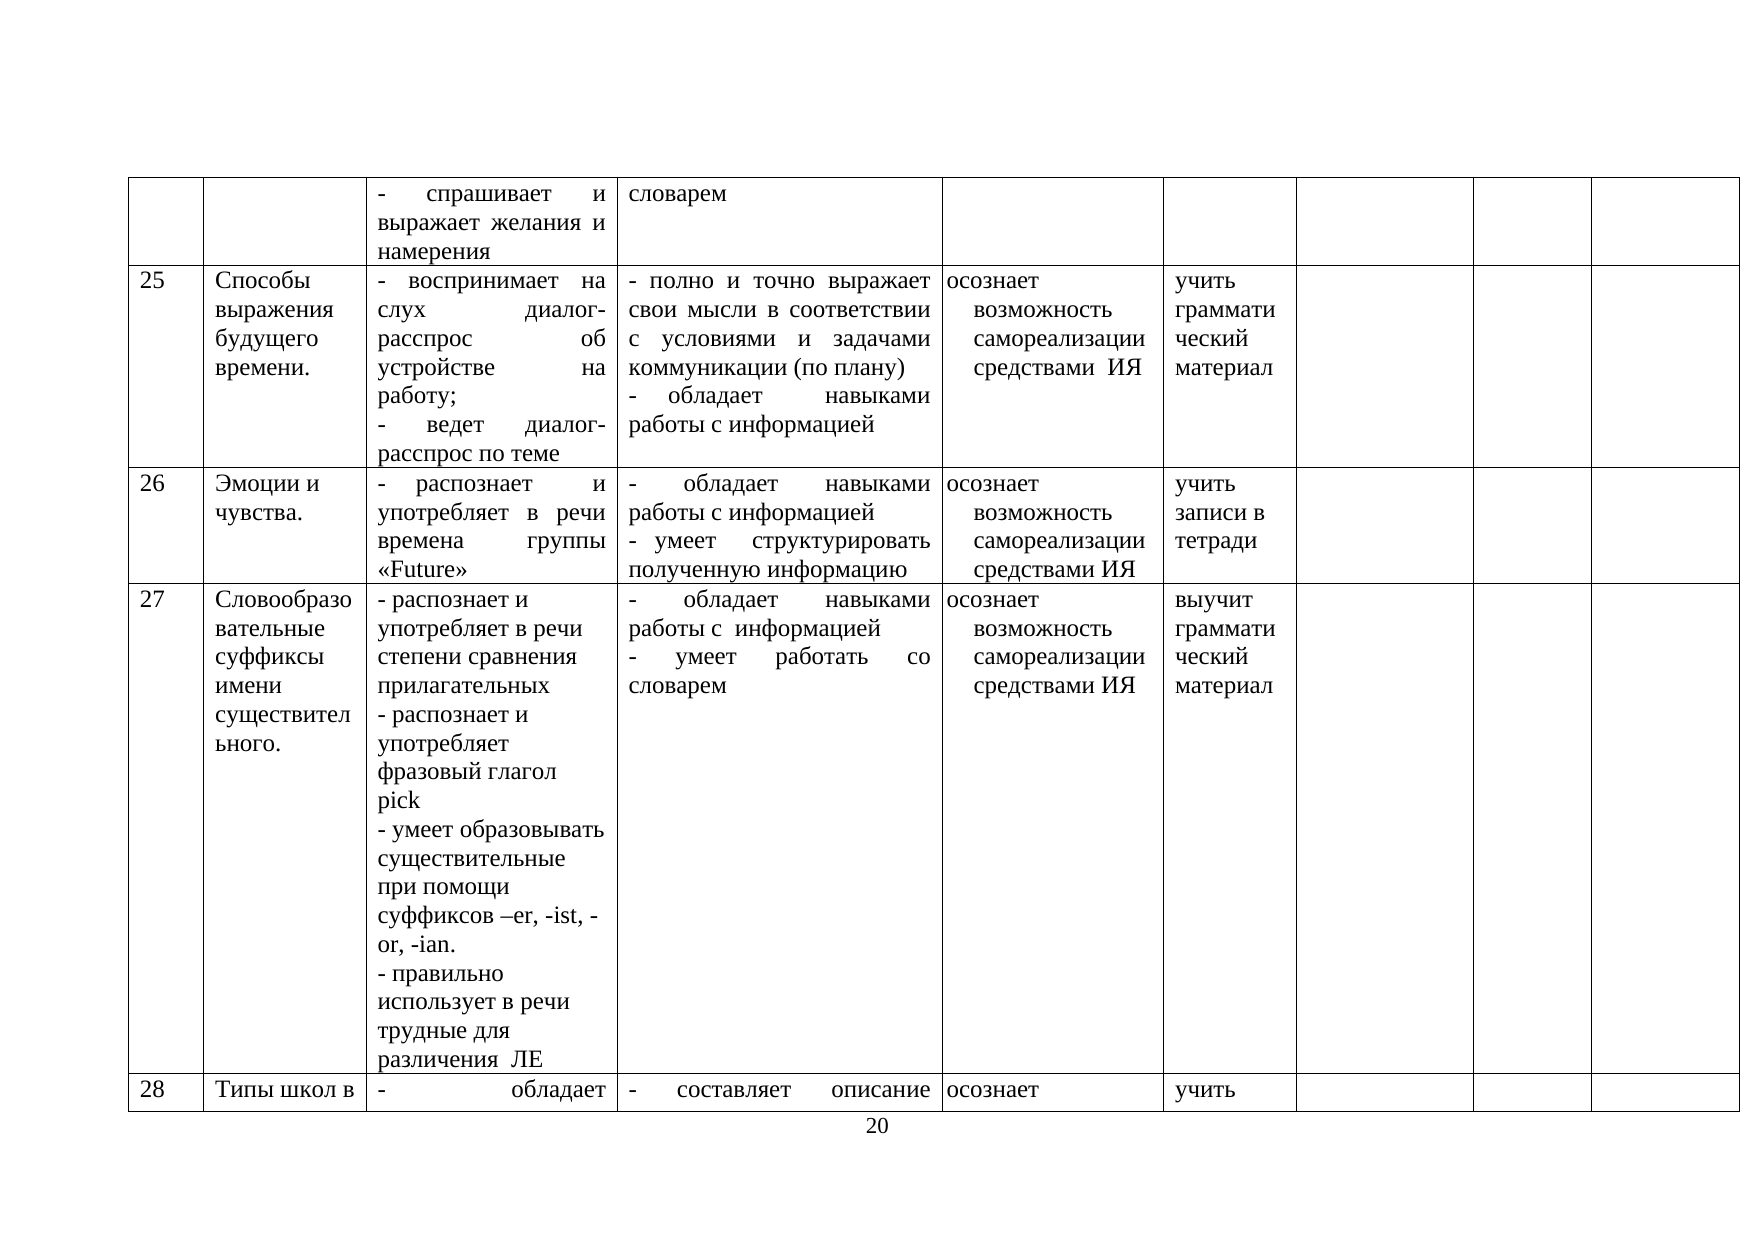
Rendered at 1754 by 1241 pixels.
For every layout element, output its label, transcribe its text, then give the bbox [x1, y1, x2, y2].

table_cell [618, 1074, 942, 1111]
table_cell - воспринимает на слух диалог-расспрос об устройстве на работу; - ведет диалог-расспрос по теме [367, 266, 617, 467]
table_cell Словообразовательные суффиксы имени существительного. [204, 584, 366, 1073]
table_cell 25 [129, 266, 203, 467]
table_cell [1474, 468, 1591, 583]
table_cell осознает возможность самореализации средствами ИЯ [943, 468, 1163, 583]
table_cell [1297, 1074, 1473, 1111]
table_cell - распознает и употребляет в речи времена группы «Future» [367, 468, 617, 583]
table_cell - обладает навыками работы с информацией - умеет работать со словарем [618, 584, 942, 1073]
table_cell - полно и точно выражает свои мысли в соответствии с условиями и задачами коммуникации (по плану) - обладает навыками работы с информацией [618, 266, 942, 467]
table_cell [1474, 178, 1591, 264]
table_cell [943, 1074, 1163, 1111]
table_cell Типы школ в США. [204, 1074, 366, 1111]
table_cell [1164, 178, 1296, 264]
table_cell [1592, 178, 1739, 264]
table_cell учить записи в тетради [1164, 468, 1296, 583]
table_cell Способы выражения будущего времени. [204, 266, 366, 467]
table_cell [1297, 266, 1473, 467]
table_cell выучит грамматический материал [1164, 584, 1296, 1073]
table_cell [1592, 1074, 1739, 1111]
table_cell 27 [129, 584, 203, 1073]
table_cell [367, 1074, 617, 1111]
table_cell учить слова [1164, 1074, 1296, 1111]
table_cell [943, 178, 1163, 264]
table_cell [1474, 584, 1591, 1073]
table_cell [1592, 584, 1739, 1073]
table_cell Эмоции и чувства. [204, 468, 366, 583]
table_cell [1474, 266, 1591, 467]
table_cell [204, 178, 366, 264]
table_cell - распознает и употребляет в речи степени сравнения прилагательных - распознает и употребляет фразовый глагол pick - умеет образовывать существительные при помощи суффиксов –er, -ist, -or, -ian. - правильно использует в речи трудные для различения ЛЕ [367, 584, 617, 1073]
table_cell [1297, 468, 1473, 583]
table_cell осознает возможность самореализации средствами ИЯ [943, 266, 1163, 467]
table_cell [1297, 584, 1473, 1073]
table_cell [618, 178, 942, 264]
table_cell [1474, 1074, 1591, 1111]
table_cell [1592, 266, 1739, 467]
table_cell учить грамматический материал [1164, 266, 1296, 467]
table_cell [367, 178, 617, 264]
table_cell 28 [129, 1074, 203, 1111]
table_cell 26 [129, 468, 203, 583]
table_cell - обладает навыками работы с информацией - умеет структурировать полученную информацию [618, 468, 942, 583]
table_cell осознает возможность самореализации средствами ИЯ [943, 584, 1163, 1073]
table_cell [1297, 178, 1473, 264]
table_cell [1592, 468, 1739, 583]
table_cell 24 [129, 178, 203, 264]
